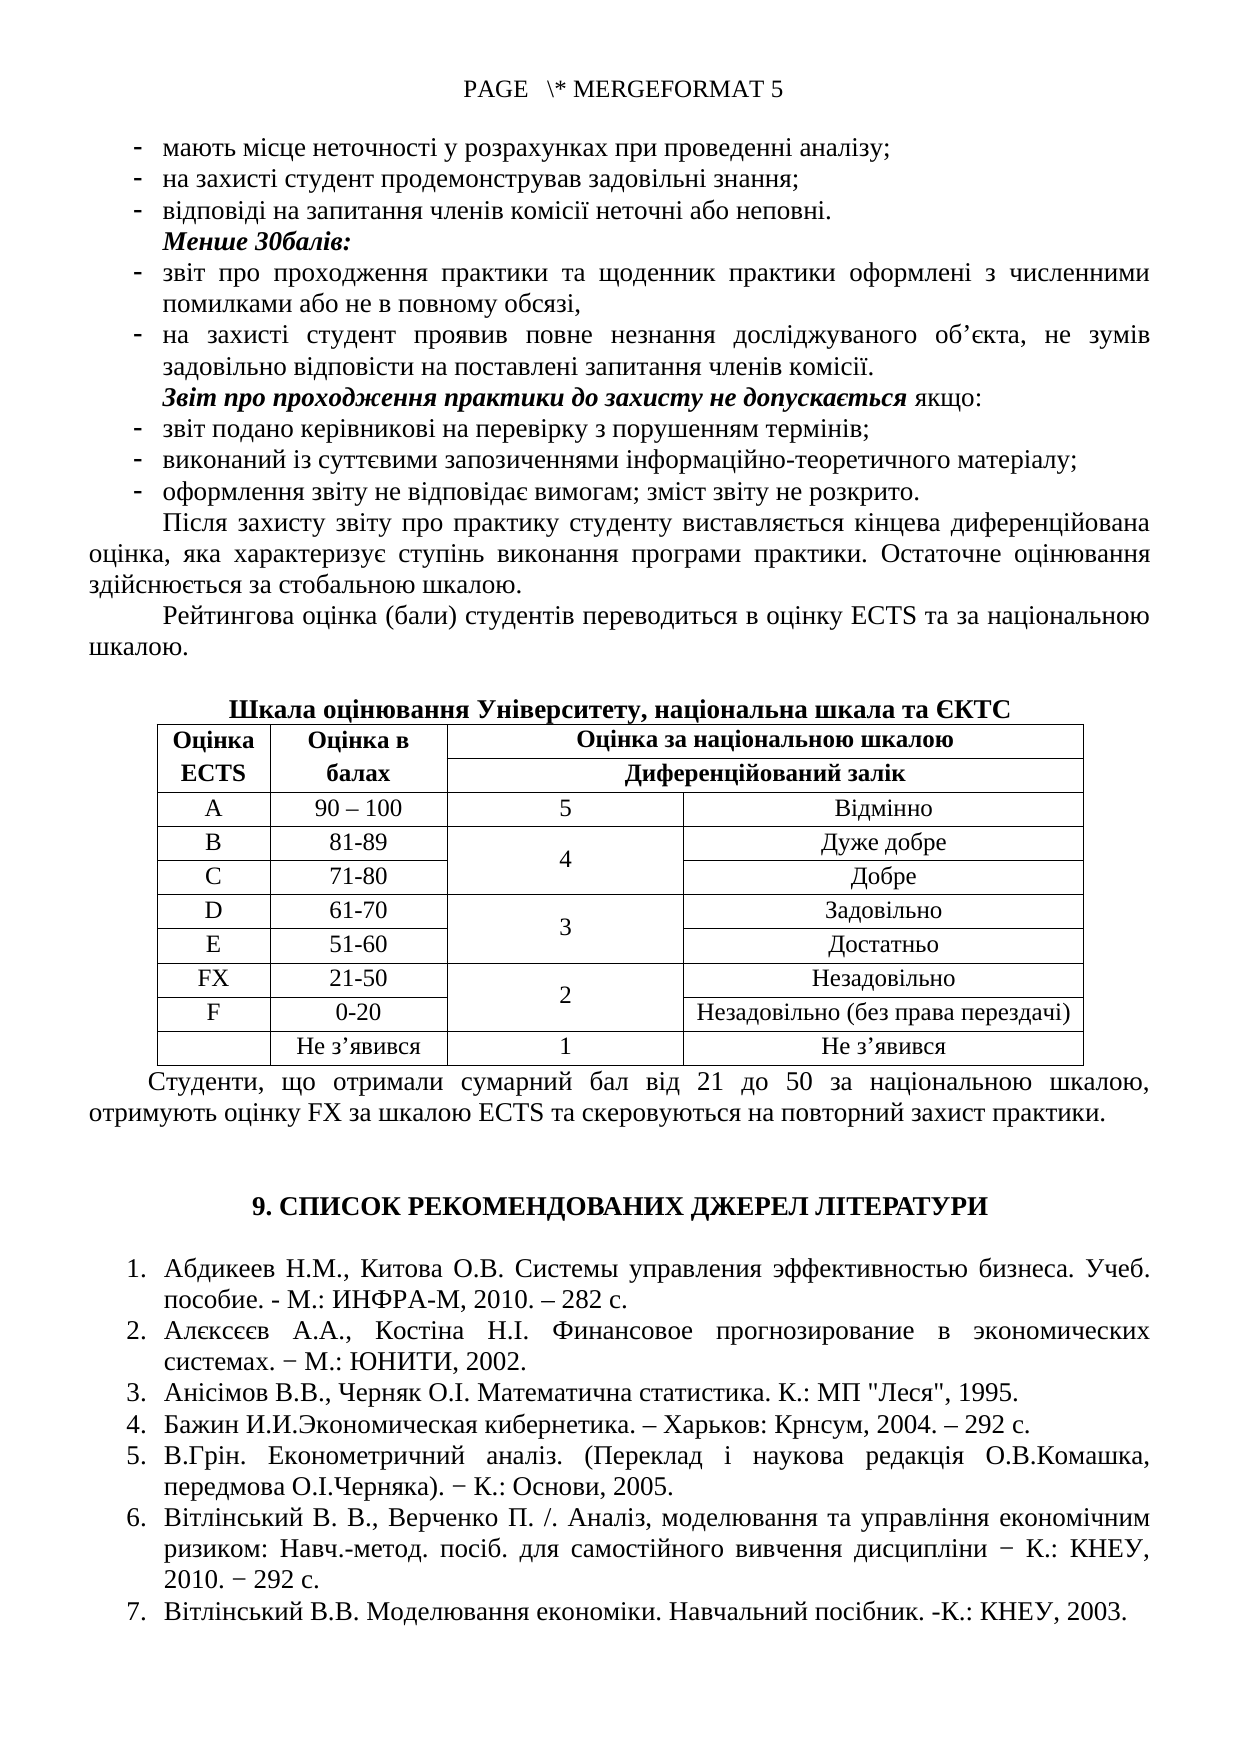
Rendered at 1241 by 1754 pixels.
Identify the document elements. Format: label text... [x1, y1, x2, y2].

table_cell 61-70 [271, 895, 447, 928]
text Після захисту звіту про практику студенту виставляється кінцева диференційована оцінка, яка характеризує ступінь виконання програми практики. Остаточне оцінювання здійснюється за стобальною шкалою. [89, 506, 1152, 599]
list мають місце неточності у розрахунках при проведенні аналізу; [89, 131, 1152, 163]
table_cell [158, 1032, 270, 1064]
table_cell Не з’явився [271, 1032, 447, 1064]
table_cell Дуже добре [684, 827, 1083, 860]
table_cell Добре [684, 861, 1083, 894]
table_cell D [158, 895, 270, 928]
list Бажин И.И.Экономическая кибернетика. – Харьков: Крнсум, 2004. – 292 с. [126, 1408, 1152, 1439]
table_header Оцінка ECTS [158, 725, 270, 792]
table_cell В [158, 827, 270, 860]
table_cell 3 [448, 895, 683, 962]
table_cell С [158, 861, 270, 894]
text Звіт про проходження практики до захисту не допускається якщо: [89, 381, 1152, 412]
list Анісімов В.В., Черняк О.І. Математична статистика. К.: МП "Леся", 1995. [126, 1377, 1152, 1408]
table_cell F [158, 998, 270, 1031]
list Алєксєєв А.А., Костіна Н.І. Финансовое прогнозирование в экономических системах. − М.: ЮНИТИ, 2002. [126, 1314, 1152, 1377]
text Студенти, що отримали сумарний бал від 21 до 50 за національною шкалою, отримують оцінку FX за шкалою ECTS та скеровуються на повторний захист практики. [89, 1065, 1152, 1127]
table_cell Задовільно [684, 895, 1083, 928]
table_cell Диференційований залік [448, 759, 1083, 792]
table_cell FX [158, 964, 270, 996]
text Шкала оцінювання Університету, національна шкала та ЄКTС [89, 693, 1152, 724]
list Вітлінський В.В. Моделювання економіки. Навчальний посібник. -К.: КНЕУ, 2003. [126, 1594, 1152, 1626]
list звіт подано керівникові на перевірку з порушенням термінів; [133, 412, 1152, 443]
table_cell 71-80 [271, 861, 447, 894]
list виконаний із суттєвими запозиченнями інформаційно-теоретичного матеріалу; [133, 443, 1152, 475]
text Рейтингова оцінка (бали) студентів переводиться в оцінку ECTS та за національною шкалою. [89, 599, 1152, 662]
table_cell 0-20 [271, 998, 447, 1031]
list В.Грін. Економетричний аналіз. (Переклад і наукова редакція О.В.Комашка, передмова О.І.Черняка). − К.: Основи, 2005. [126, 1439, 1152, 1501]
table_cell 81-89 [271, 827, 447, 860]
table_cell Незадовільно (без права перездачі) [684, 998, 1083, 1031]
table_cell Незадовільно [684, 964, 1083, 996]
table_cell 2 [448, 964, 683, 1031]
table_cell 21-50 [271, 964, 447, 996]
table_header Оцінка в балах [271, 725, 447, 792]
table_cell 5 [448, 793, 683, 826]
table_cell 51-60 [271, 929, 447, 962]
subtitle 9. СПИСОК РЕКОМЕНДОВАНИХ ДЖЕРЕЛ ЛІТЕРАТУРИ [89, 1190, 1152, 1221]
table_cell Е [158, 929, 270, 962]
list відповіді на запитання членів комісії неточні або неповні. [89, 194, 1152, 225]
list на захисті студент проявив повне незнання досліджуваного об’єкта, не зумів задовільно відповісти на поставлені запитання членів комісії. [133, 319, 1152, 381]
text Менше 30балів: [89, 225, 1152, 256]
list Вітлінський В. В., Верченко П. /. Аналіз, моделювання та управління економічним ризиком: Навч.-метод. посіб. для самостійного вивчення дисципліни − К.: КНЕУ, 2010. − 292 с. [126, 1501, 1152, 1594]
table_header Оцінка за національною шкалою [448, 725, 1083, 758]
table_cell Відмінно [684, 793, 1083, 826]
table_cell 90 – 100 [271, 793, 447, 826]
table_cell Достатньо [684, 929, 1083, 962]
table_cell А [158, 793, 270, 826]
list Абдикеев Н.М., Китова О.В. Системы управления эффективностью бизнеса. Учеб. пособие. - М.: ИНФРА-М, 2010. – 282 с. [126, 1252, 1152, 1314]
table_cell 4 [448, 827, 683, 894]
table_cell 1 [448, 1032, 683, 1064]
table_cell Не з’явився [684, 1032, 1083, 1064]
list оформлення звіту не відповідає вимогам; зміст звіту не розкрито. [133, 475, 1152, 506]
list на захисті студент продемонстрував задовільні знання; [89, 163, 1152, 194]
list звіт про проходження практики та щоденник практики оформлені з численними помилками або не в повному обсязі, [133, 256, 1152, 319]
